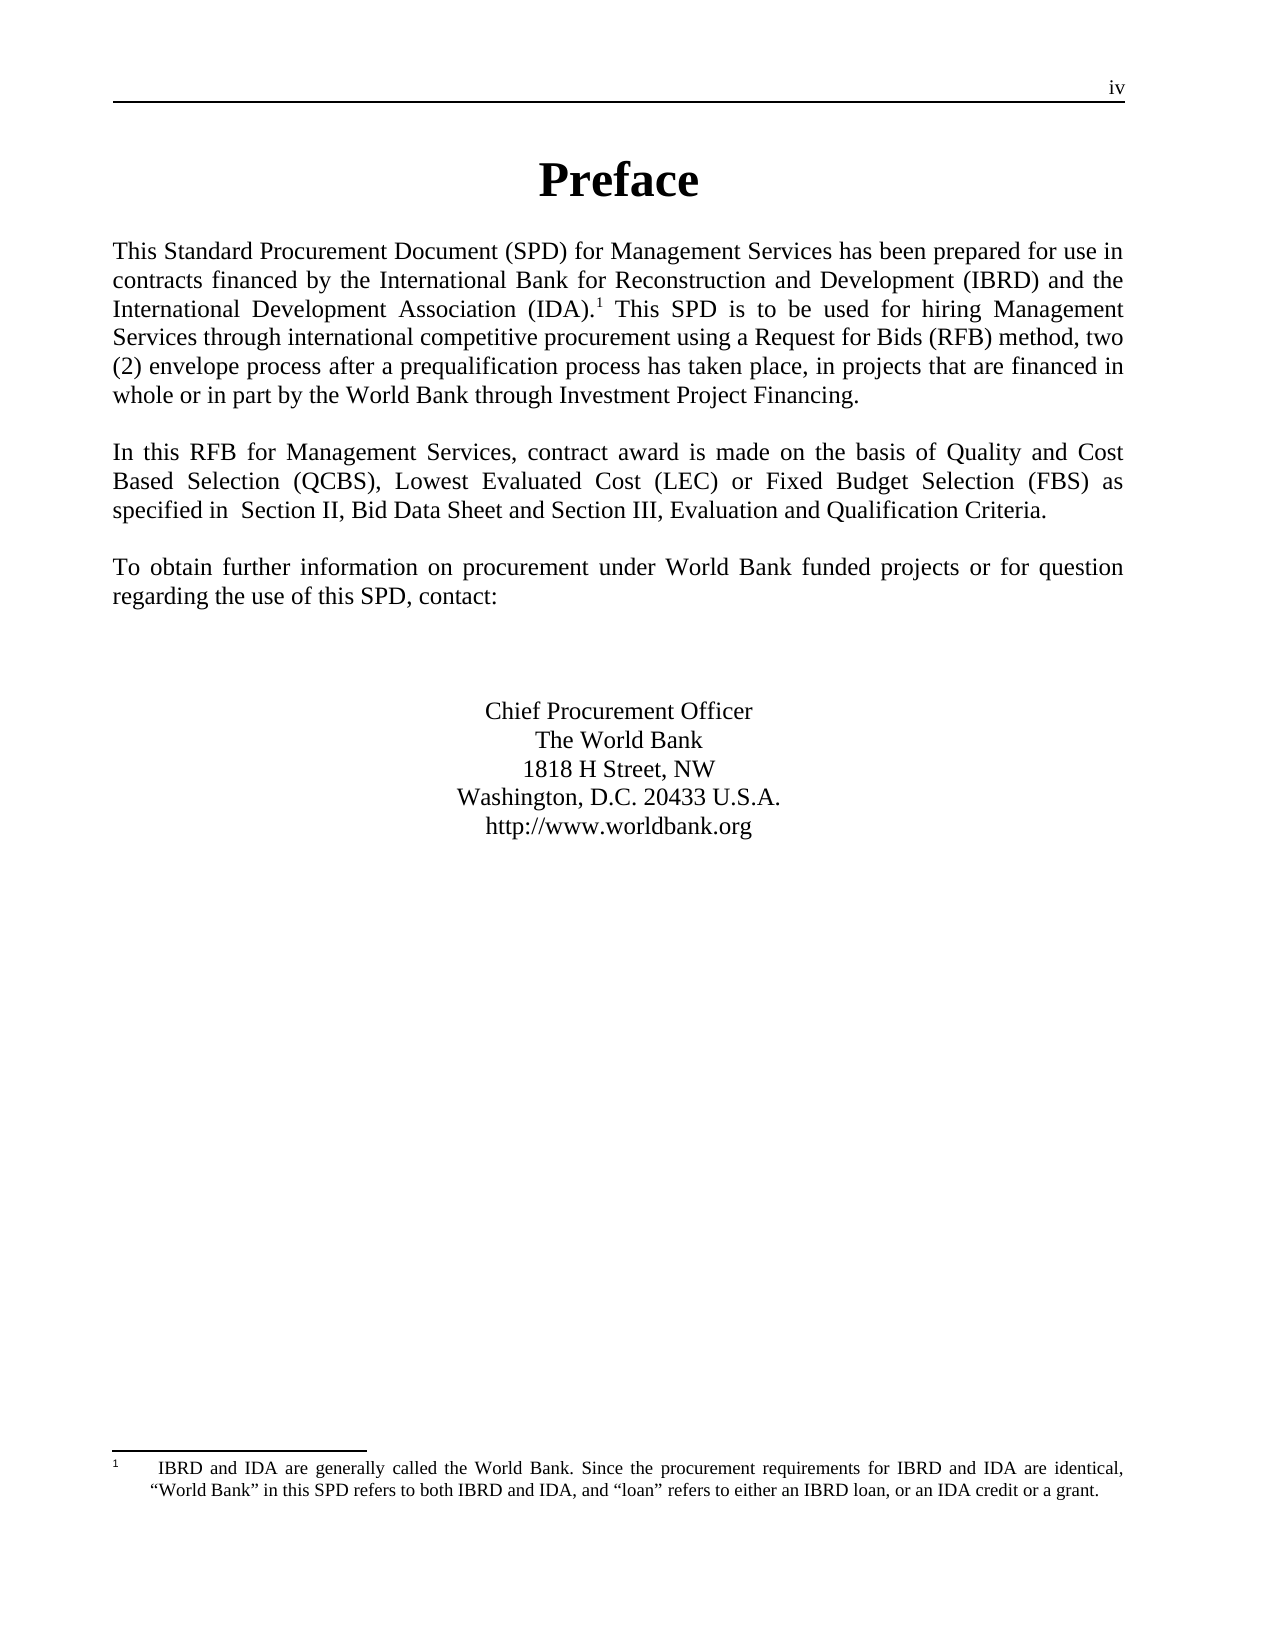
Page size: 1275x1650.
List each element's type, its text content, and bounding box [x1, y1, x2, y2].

text Washington, D.C. 20433 U.S.A. [112, 782, 1125, 811]
text In this RFB for Management Services, contract award is made on the basis of Quality and Cost Based Selection (QCBS), Lowest Evaluated Cost (LEC) or Fixed Budget Selection (FBS) as specified in Section II, Bid Data Sheet and Section III, Evaluation and Qualification Criteria. [112, 437, 1125, 524]
text The World Bank [112, 725, 1125, 754]
text http://www.worldbank.org [112, 811, 1125, 840]
text 1818 H Street, NW [112, 754, 1125, 782]
text Preface [112, 150, 1125, 207]
text Chief Procurement Officer [112, 696, 1125, 725]
text To obtain further information on procurement under World Bank funded projects or for question regarding the use of this SPD, contact: [112, 552, 1125, 610]
text This Standard Procurement Document (SPD) for Management Services has been prepared for use in contracts financed by the International Bank for Reconstruction and Development (IBRD) and the International Development Association (IDA). This SPD is to be used for hiring Management Services through international competitive procurement using a Request for Bids (RFB) method, two (2) envelope process after a prequalification process has taken place, in projects that are financed in whole or in part by the World Bank through Investment Project Financing. [112, 236, 1125, 409]
